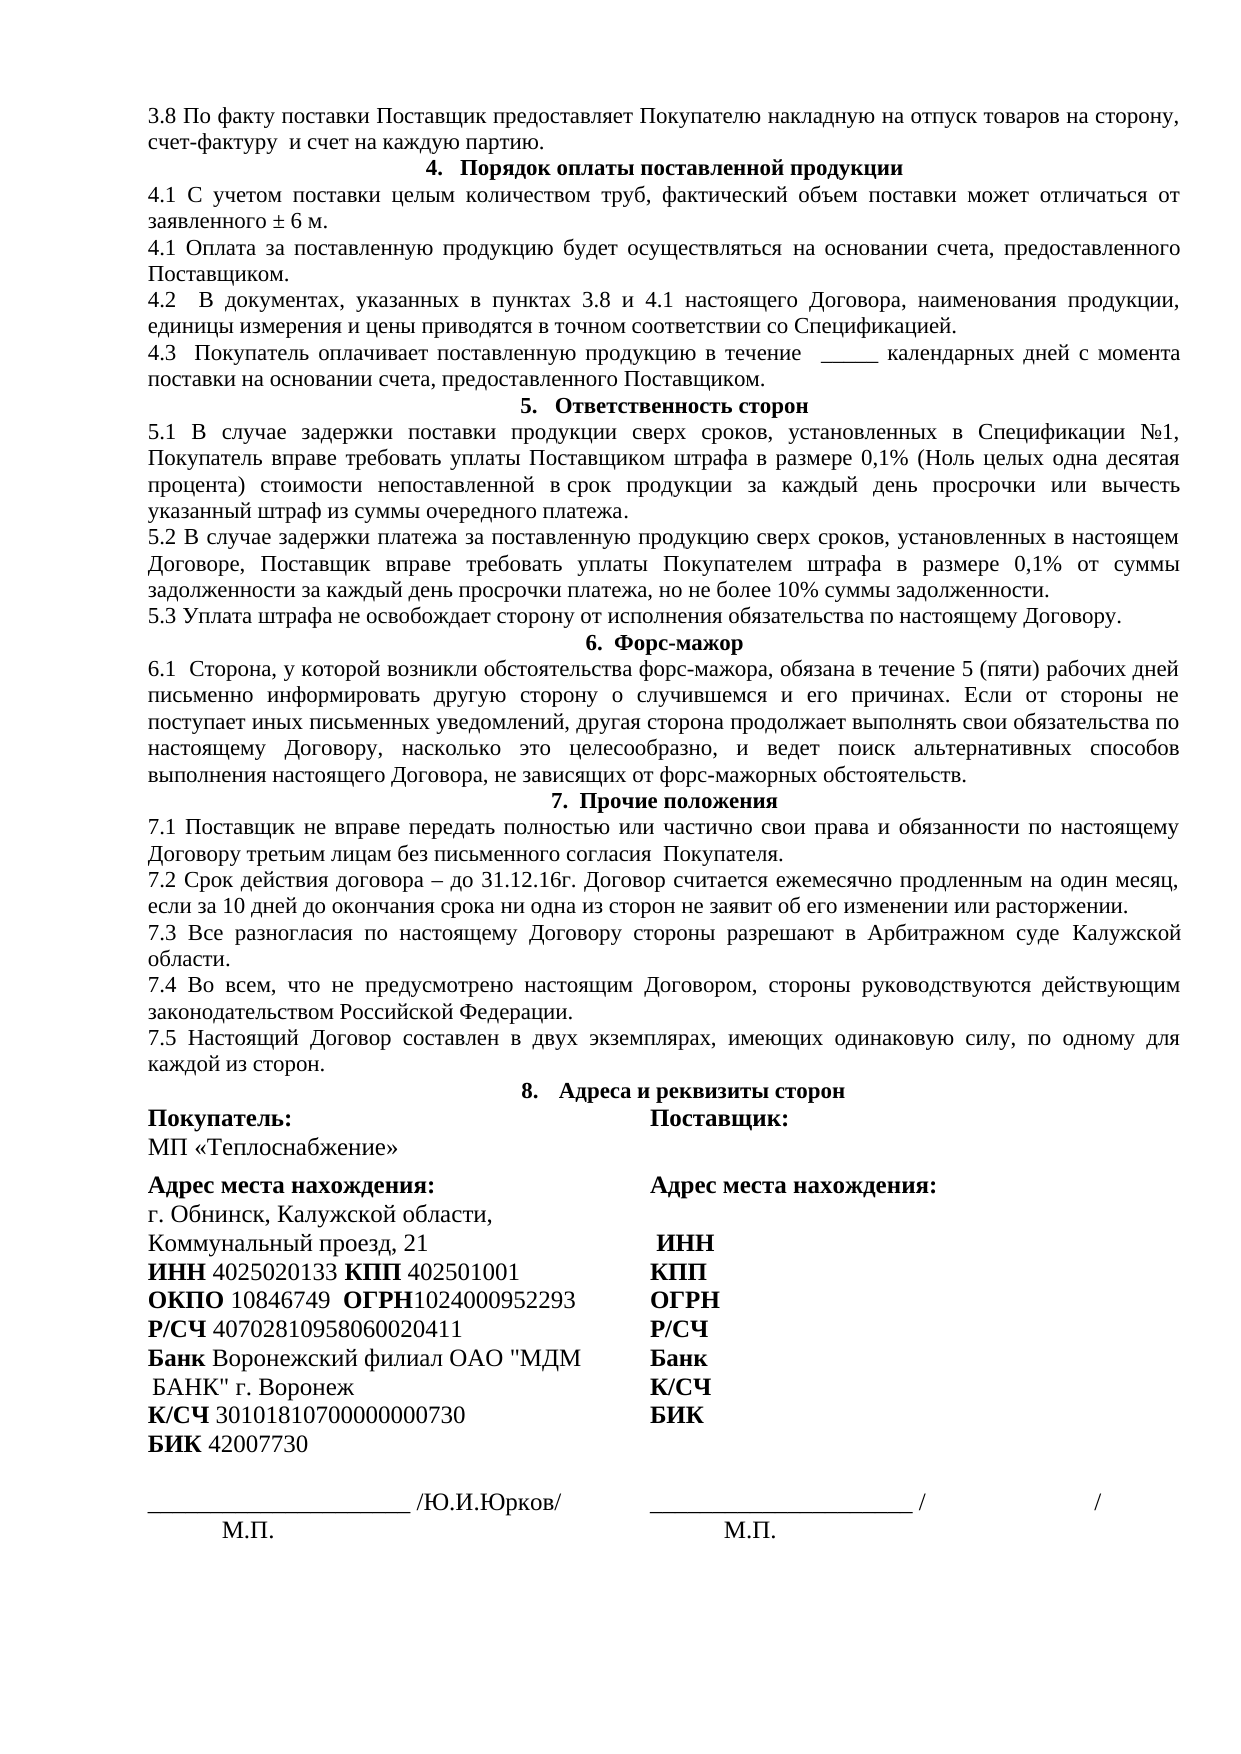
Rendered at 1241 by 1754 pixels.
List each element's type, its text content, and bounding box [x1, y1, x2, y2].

table_cell Адрес места нахождения: г. Обнинск, Калужской области, Коммунальный проезд, 21 ИНН 4025020133 КПП 402501001 ОКПО 10846749 ОГРН1024000952293 Р/СЧ 40702810958060020411 Банк Воронежский филиал ОАО "МДМ БАНК" г. Воронеж К/СЧ 30101810700000000730 БИК 42007730 [148, 1170, 650, 1458]
list Адреса и реквизиты сторон [185, 1077, 1181, 1103]
table_cell _____________________ /Ю.И.Юрков/ М.П. [148, 1458, 650, 1544]
table_cell Адрес места нахождения: ИНН КПП ОГРН Р/СЧ Банк К/СЧ БИК [650, 1170, 1151, 1458]
text 5. Ответственность сторон [148, 392, 1181, 418]
text 5.1 В случае задержки поставки продукции сверх сроков, установленных в Спецификации №1, Покупатель вправе требовать уплаты Поставщиком штрафа в размере 0,1% (Ноль целых одна десятая процента) стоимости непоставленной в срок продукции за каждый день просрочки или вычесть указанный штраф из суммы очередного платежа. [148, 418, 1181, 523]
text 3.8 По факту поставки Поставщик предоставляет Покупателю накладную на отпуск товаров на сторону, счет-фактуру и счет на каждую партию. [148, 102, 1181, 154]
text 7.1 Поставщик не вправе передать полностью или частично свои права и обязанности по настоящему Договору третьим лицам без письменного согласия Покупателя. [148, 813, 1181, 866]
text 5.3 Уплата штрафа не освобождает сторону от исполнения обязательства по настоящему Договору. [148, 602, 1181, 629]
text 7.2 Срок действия договора – до 31.12.16г. Договор считается ежемесячно продленным на один месяц, если за 10 дней до окончания срока ни одна из сторон не заявит об его изменении или расторжении. [148, 866, 1181, 919]
text 4.3 Покупатель оплачивает поставленную продукцию в течение _____ календарных дней с момента поставки на основании счета, предоставленного Поставщиком. [148, 339, 1181, 392]
text 7.4 Во всем, что не предусмотрено настоящим Договором, стороны руководствуются действующим законодательством Российской Федерации. [148, 971, 1181, 1024]
text 4.1 С учетом поставки целым количеством труб, фактический объем поставки может отличаться от заявленного ± 6 м. [148, 181, 1181, 233]
text 6.1 Сторона, у которой возникли обстоятельства форс-мажора, обязана в течение 5 (пяти) рабочих дней письменно информировать другую сторону о случившемся и его причинах. Если от стороны не поступает иных письменных уведомлений, другая сторона продолжает выполнять свои обязательства по настоящему Договору, насколько это целесообразно, и ведет поиск альтернативных способов выполнения настоящего Договора, не зависящих от форс-мажорных обстоятельств. [148, 655, 1181, 787]
table_cell _____________________ / / М.П. [650, 1458, 1151, 1544]
text 7. Прочие положения [148, 787, 1181, 813]
text 7.3 Все разногласия по настоящему Договору стороны разрешают в Арбитражном суде Калужской области. [148, 919, 1181, 971]
text 6. Форс-мажор [148, 629, 1181, 655]
text 4.1 Оплата за поставленную продукцию будет осуществляться на основании счета, предоставленного Поставщиком. [148, 233, 1181, 286]
text 4. Порядок оплаты поставленной продукции [148, 154, 1181, 181]
text 7.5 Настоящий Договор составлен в двух экземплярах, имеющих одинаковую силу, по одному для каждой из сторон. [148, 1024, 1181, 1077]
table_header Поставщик: [650, 1103, 1151, 1170]
text 4.2 В документах, указанных в пунктах 3.8 и 4.1 настоящего Договора, наименования продукции, единицы измерения и цены приводятся в точном соответствии со Спецификацией. [148, 286, 1181, 339]
text 5.2 В случае задержки платежа за поставленную продукцию сверх сроков, установленных в настоящем Договоре, Поставщик вправе требовать уплаты Покупателем штрафа в размере 0,1% от суммы задолженности за каждый день просрочки платежа, но не более 10% суммы задолженности. [148, 523, 1181, 602]
table_header Покупатель: МП «Теплоснабжение» [148, 1103, 650, 1170]
